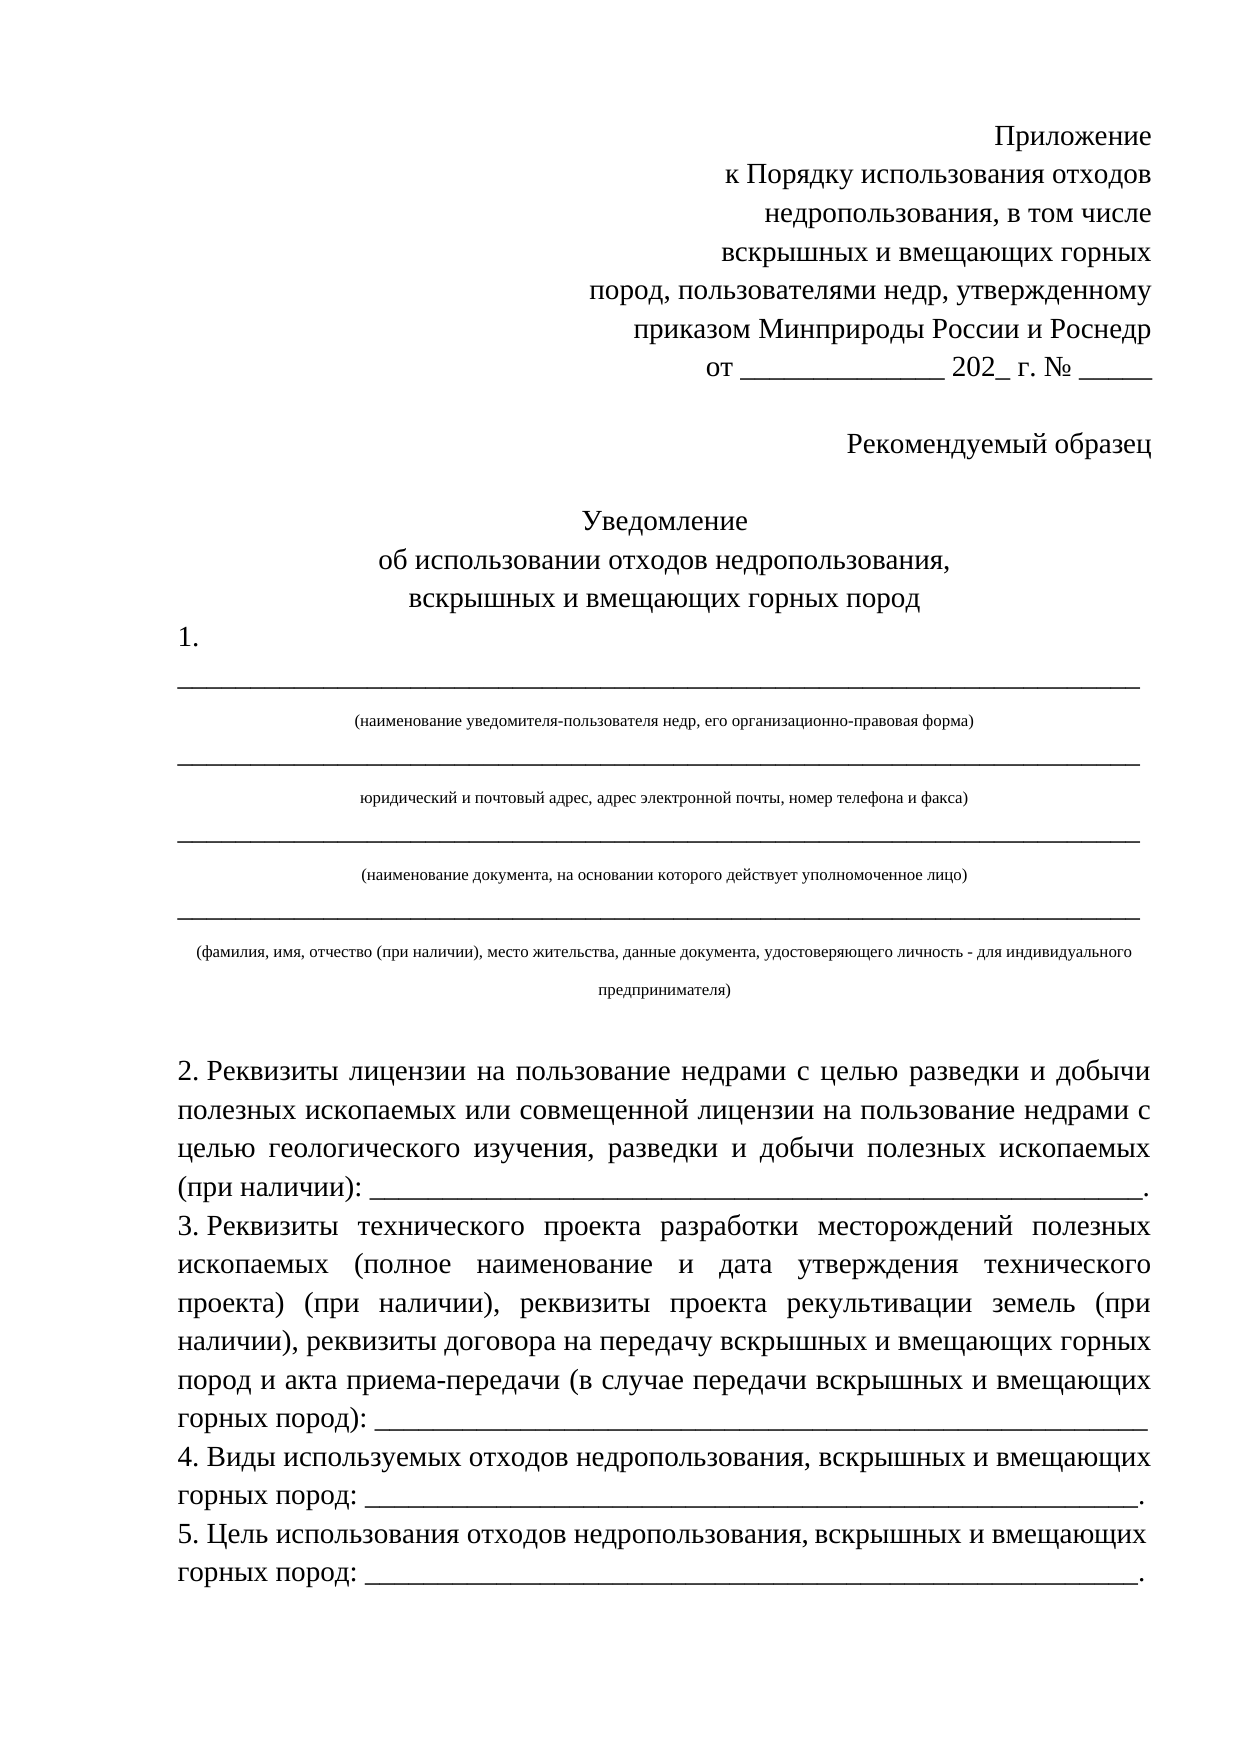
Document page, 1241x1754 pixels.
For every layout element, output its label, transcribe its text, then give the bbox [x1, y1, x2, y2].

text от ______________ 202_ г. № _____ [177, 349, 1152, 383]
text об использовании отходов недропользования, [177, 542, 1152, 576]
text юридический и почтовый адрес, адрес электронной почты, номер телефона и факса) [177, 773, 1152, 807]
text 4. Виды используемых отходов недропользования, вскрышных и вмещающих горных пород: _____________________________________________________. [177, 1439, 1152, 1511]
text к Порядку использования отходов [177, 157, 1152, 190]
text __________________________________________________________________ [177, 889, 1152, 922]
text __________________________________________________________________ [177, 735, 1152, 768]
text (наименование уведомителя-пользователя недр, его организационно-правовая форма) [177, 696, 1152, 730]
text Приложение [177, 118, 1152, 152]
text __________________________________________________________________ [177, 812, 1152, 845]
text вскрышных и вмещающих горных пород [177, 581, 1152, 614]
text 2. Реквизиты лицензии на пользование недрами с целью разведки и добычи полезных ископаемых или совмещенной лицензии на пользование недрами с целью геологического изучения, разведки и добычи полезных ископаемых (при наличии): _____________________________________________________. [177, 1053, 1152, 1203]
text (фамилия, имя, отчество (при наличии), место жительства, данные документа, удостоверяющего личность - для индивидуального предпринимателя) [177, 927, 1152, 999]
text вскрышных и вмещающих горных [177, 234, 1152, 267]
text пород, пользователями недр, утвержденному [177, 272, 1152, 306]
text недропользования, в том числе [177, 195, 1152, 229]
text 3. Реквизиты технического проекта разработки месторождений полезных ископаемых (полное наименование и дата утверждения технического проекта) (при наличии), реквизиты проекта рекультивации земель (при наличии), реквизиты договора на передачу вскрышных и вмещающих горных пород и акта приема-передачи (в случае передачи вскрышных и вмещающих горных пород): _____________________________________________________ [177, 1208, 1152, 1434]
text 5. Цель использования отходов недропользования, вскрышных и вмещающих горных пород: _____________________________________________________. [177, 1516, 1152, 1588]
text (наименование документа, на основании которого действует уполномоченное лицо) [177, 850, 1152, 884]
text приказом Минприроды России и Роснедр [177, 311, 1152, 344]
text 1. __________________________________________________________________ [177, 619, 1152, 691]
text Уведомление [177, 503, 1152, 537]
text Рекомендуемый образец [177, 426, 1152, 460]
